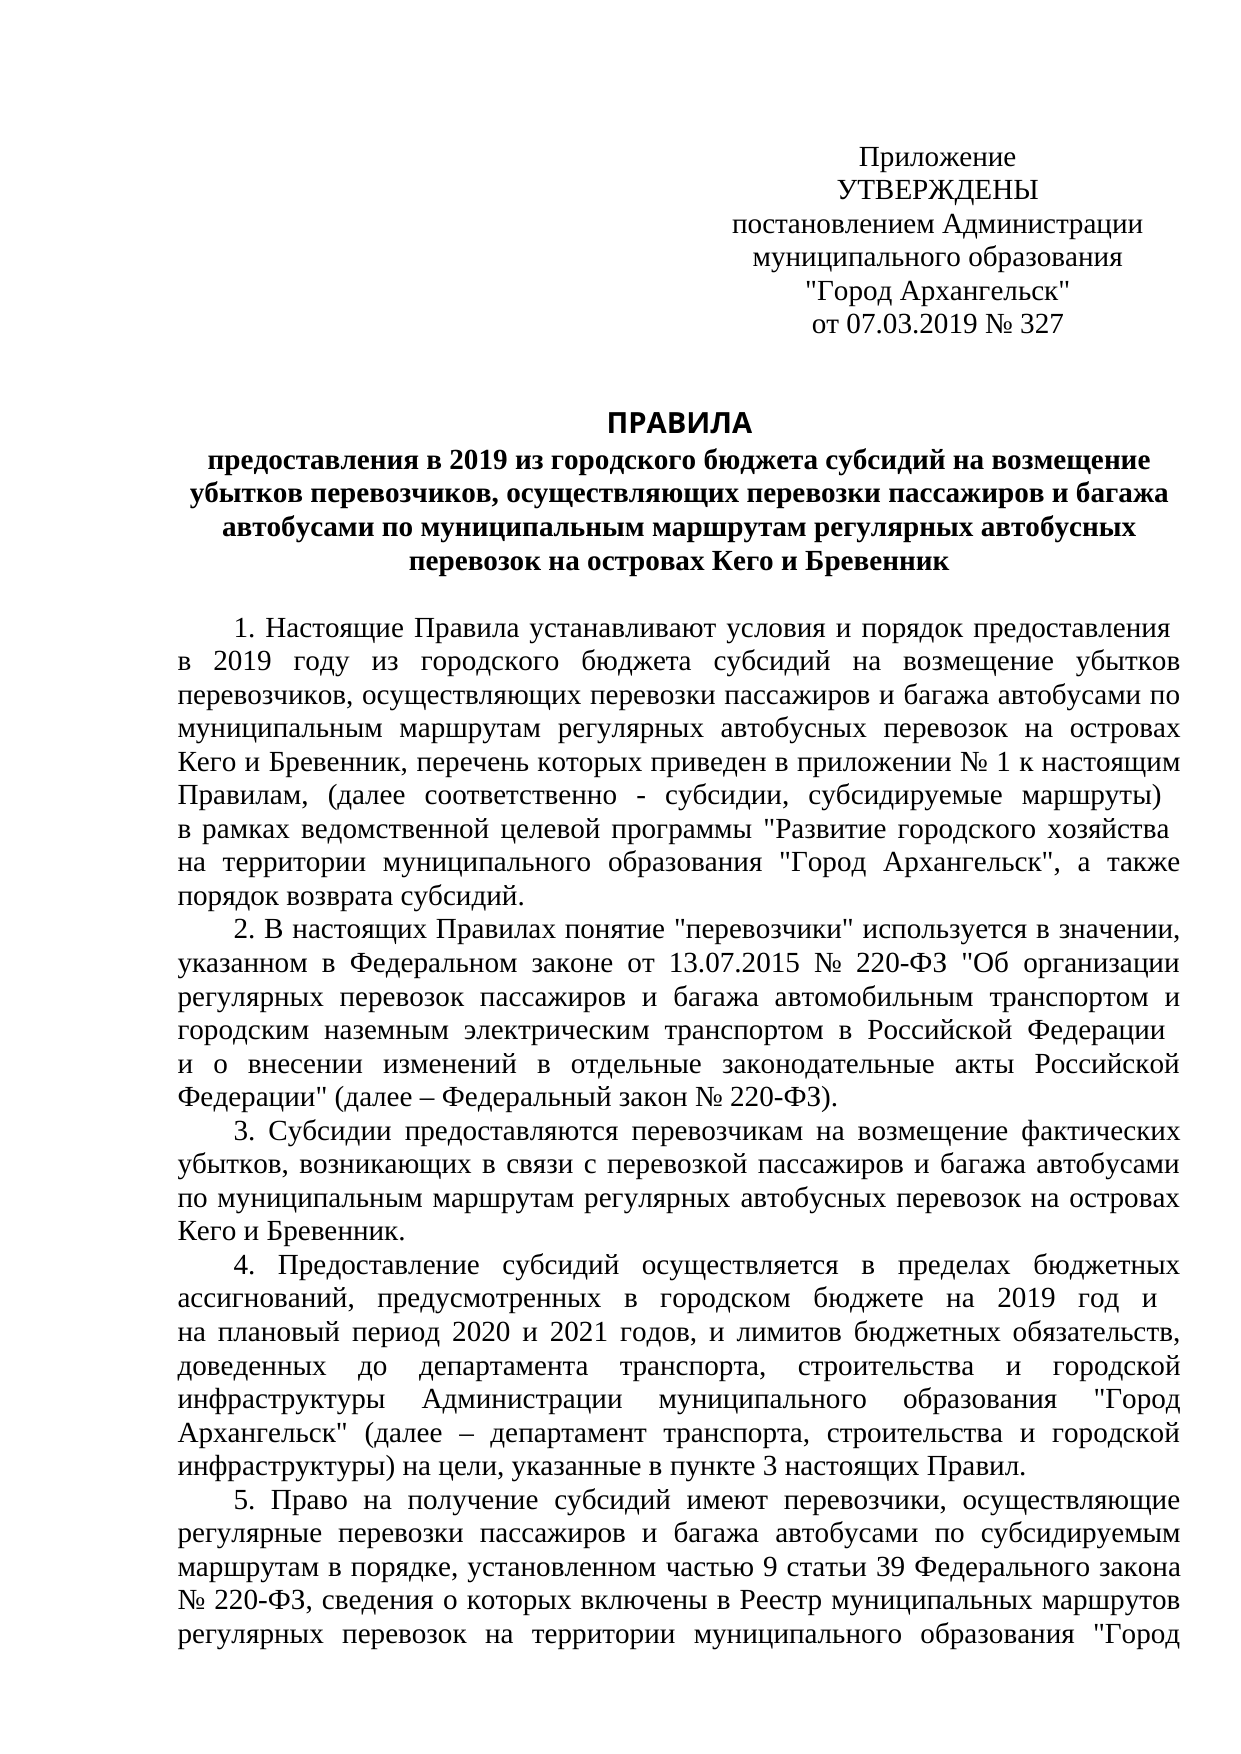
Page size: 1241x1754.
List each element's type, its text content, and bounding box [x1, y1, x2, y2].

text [177, 1482, 1181, 1649]
text Приложение [694, 139, 1181, 172]
text 3. Субсидии предоставляются перевозчикам на возмещение фактических убытков, возникающих в связи с перевозкой пассажиров и багажа автобусами по муниципальным маршрутам регулярных автобусных перевозок на островах Кего и Бревенник. [177, 1113, 1181, 1247]
text постановлением Администрации [694, 206, 1181, 239]
text предоставления в 2019 из городского бюджета субсидий на возмещение убытков перевозчиков, осуществляющих перевозки пассажиров и багажа автобусами по муниципальным маршрутам регулярных автобусных перевозок на островах Кего и Бревенник [177, 442, 1181, 576]
text "Город Архангельск" [694, 273, 1181, 306]
text муниципального образования [694, 239, 1181, 273]
text от 07.03.2019 № 327 [694, 306, 1181, 340]
text ПРАВИЛА [177, 402, 1181, 442]
text 1. Настоящие Правила устанавливают условия и порядок предоставления в 2019 году из городского бюджета субсидий на возмещение убытков перевозчиков, осуществляющих перевозки пассажиров и багажа автобусами по муниципальным маршрутам регулярных автобусных перевозок на островах Кего и Бревенник, перечень которых приведен в приложении № 1 к настоящим Правилам, (далее соответственно - субсидии, субсидируемые маршруты) в рамках ведомственной целевой программы "Развитие городского хозяйства на территории муниципального образования "Город Архангельск", а также порядок возврата субсидий. [177, 610, 1181, 912]
text 4. Предоставление субсидий осуществляется в пределах бюджетных ассигнований, предусмотренных в городском бюджете на 2019 год и на плановый период 2020 и 2021 годов, и лимитов бюджетных обязательств, доведенных до департамента транспорта, строительства и городской инфраструктуры Администрации муниципального образования "Город Архангельск" (далее – департамент транспорта, строительства и городской инфраструктуры) на цели, указанные в пункте 3 настоящих Правил. [177, 1247, 1181, 1482]
text УТВЕРЖДЕНЫ [694, 172, 1181, 206]
text 2. В настоящих Правилах понятие "перевозчики" используется в значении, указанном в Федеральном законе от 13.07.2015 № 220-ФЗ "Об организации регулярных перевозок пассажиров и багажа автомобильным транспортом и городским наземным электрическим транспортом в Российской Федерации и о внесении изменений в отдельные законодательные акты Российской Федерации" (далее – Федеральный закон № 220-ФЗ). [177, 912, 1181, 1113]
